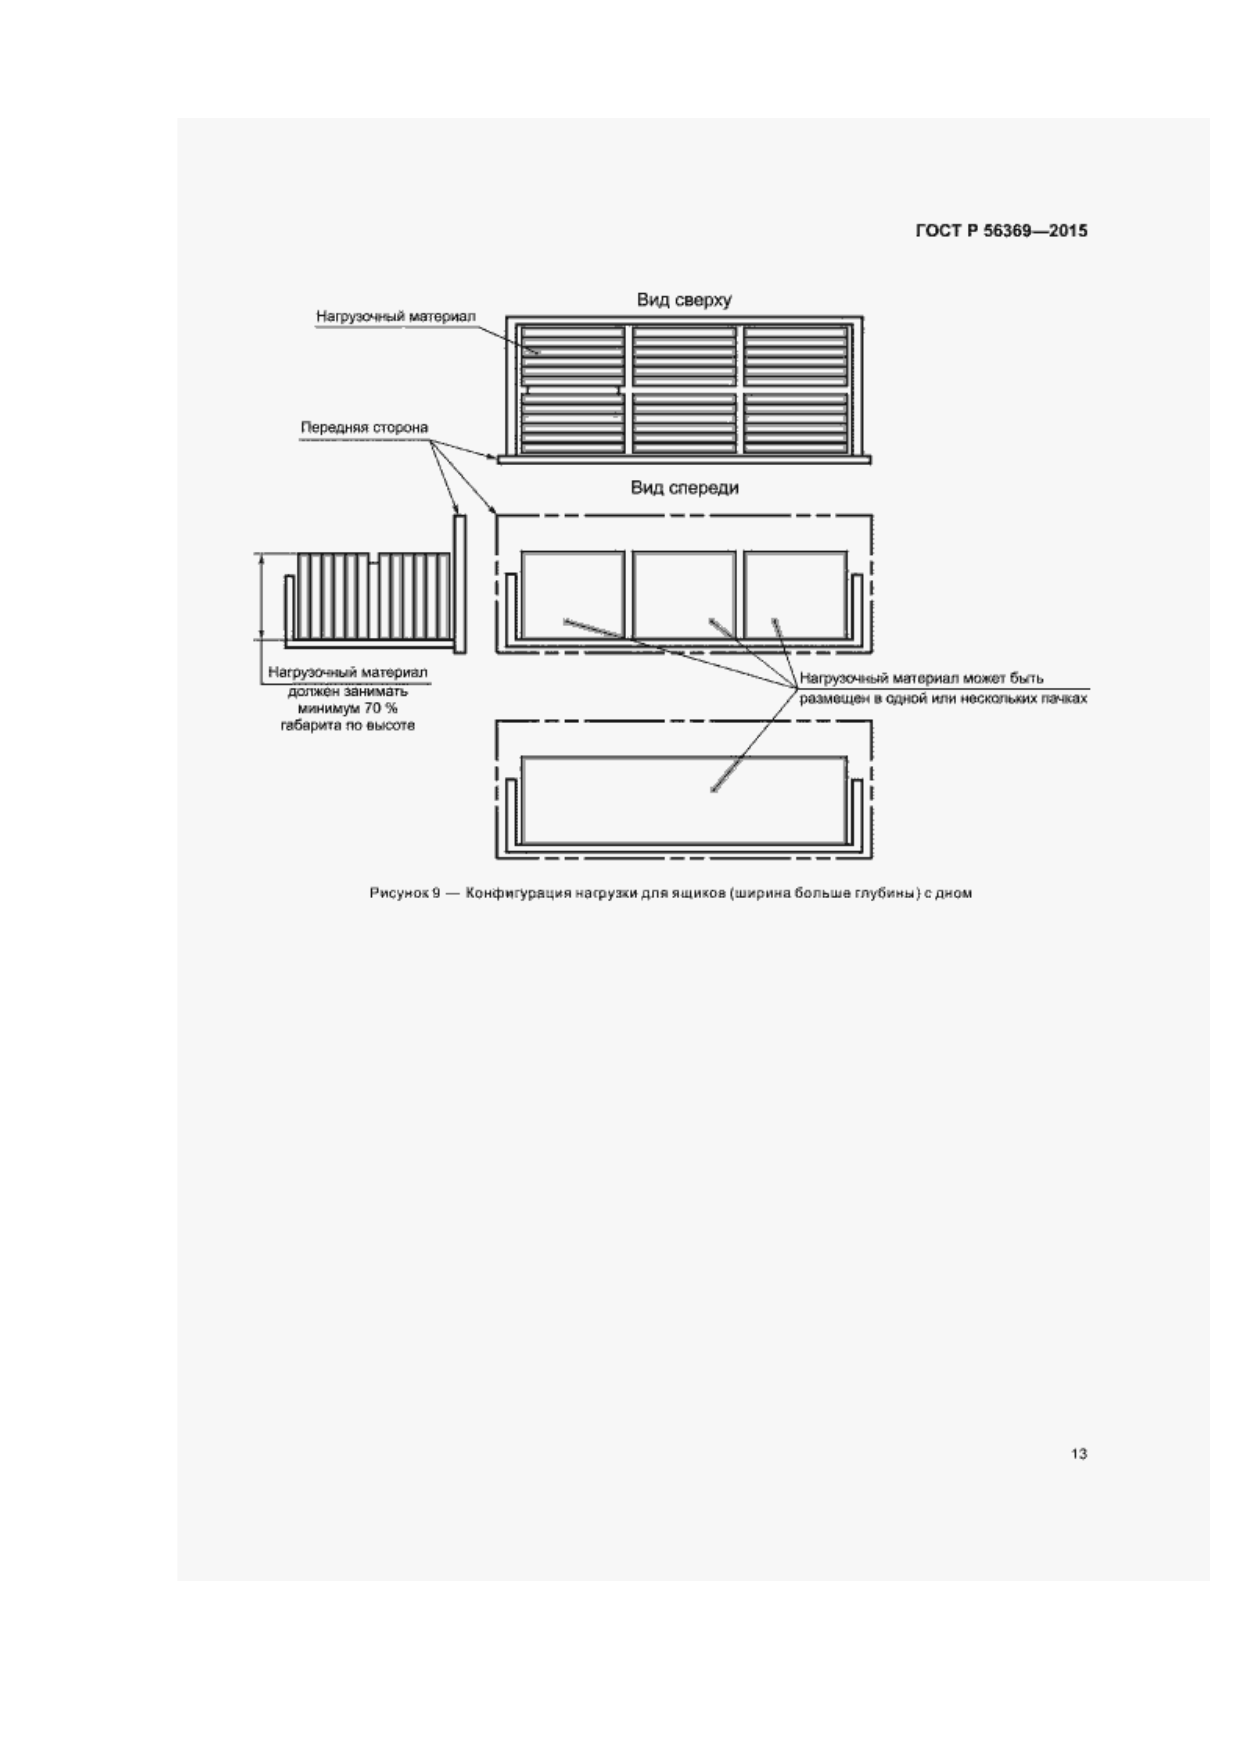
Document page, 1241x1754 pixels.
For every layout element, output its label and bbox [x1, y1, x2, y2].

picture [177, 118, 1210, 1581]
